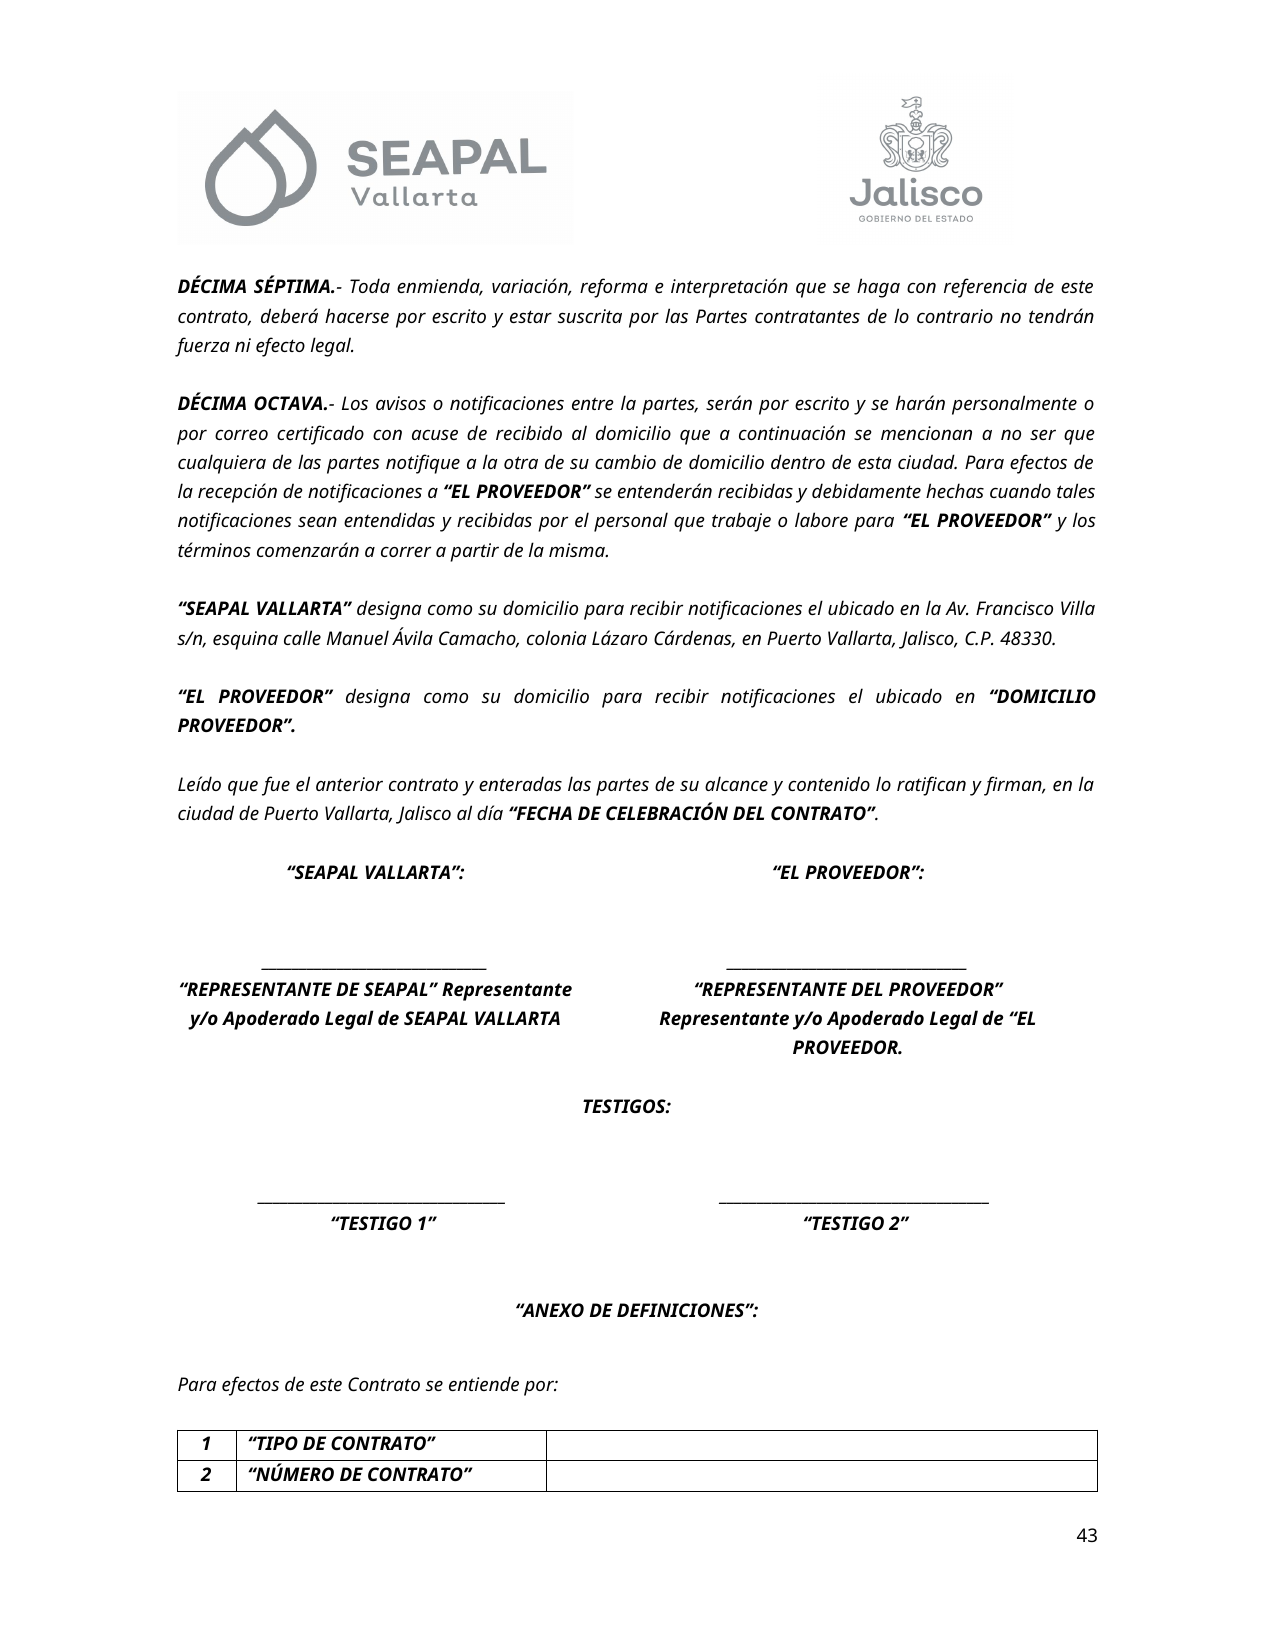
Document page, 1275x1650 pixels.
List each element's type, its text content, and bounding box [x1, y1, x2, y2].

text DéCIMA SÉPTIMa.- Toda enmienda, variación, reforma e interpretación que se haga con referencia de este contrato, deberá hacerse por escrito y estar suscrita por las Partes contratantes de lo contrario no tendrán fuerza ni efecto legal. [177, 274, 1098, 358]
table_header 1 [178, 1431, 236, 1460]
picture [817, 73, 1015, 245]
text Para efectos de este Contrato se entiende por: [177, 1371, 1098, 1397]
text “SEAPAL VALLARTA” designa como su domicilio para recibir notificaciones el ubicado en la Av. Francisco Villa s/n, esquina calle Manuel Ávila Camacho, colonia Lázaro Cárdenas, en Puerto Vallarta, Jalisco, C.P. 48330. [177, 596, 1098, 650]
table_cell 2 [178, 1461, 236, 1491]
table_cell [547, 1461, 1097, 1491]
text Leído que fue el anterior contrato y enteradas las partes de su alcance y contenido lo ratifican y firman, en la ciudad de Puerto Vallarta, Jalisco al día “FECHA DE CELEBRACIÓN DEL CONTRATO”. [177, 771, 1098, 826]
table_cell TESTIGOS: [155, 1065, 1100, 1152]
text “EL PROVEEDOR” designa como su domicilio para recibir notificaciones el ubicado en “DOMICILIO PROVEEDOR”. [177, 683, 1098, 738]
table_header “TIPO DE CONTRATO” [237, 1431, 546, 1460]
text DéCIMA OCTAVA.- Los avisos o notificaciones entre la partes, serán por escrito y se harán personalmente o por correo certificado con acuse de recibido al domicilio que a continuación se mencionan a no ser que cualquiera de las partes notifique a la otra de su cambio de domicilio dentro de esta ciudad. Para efectos de la recepción de notificaciones a “EL PROVEEDOR” se entenderán recibidas y debidamente hechas cuando tales notificaciones sean entendidas y recibidas por el personal que trabaje o labore para “EL PROVEEDOR” y los términos comenzarán a correr a partir de la misma. [177, 391, 1098, 563]
table_header “SEAPAL VALLARTA”: ______________________________ “REPRESENTANTE DE SEAPAL” Representante y/o Apoderado Legal de SEAPAL VALLARTA [155, 859, 598, 1064]
table_header “EL PROVEEDOR”: ________________________________ “REPRESENTANTE DEL PROVEEDOR” Representante y/o Apoderado Legal de “EL PROVEEDOR. [598, 859, 1100, 1064]
table_header [547, 1431, 1097, 1460]
picture [177, 91, 574, 245]
table_cell _________________________________ “TESTIGO 1” [155, 1152, 613, 1268]
table_cell “NÚMERO DE CONTRATO” [237, 1461, 546, 1491]
table_cell ____________________________________ “TESTIGO 2” [613, 1152, 1100, 1268]
text “ANEXO DE DEFINICIONES”: [177, 1298, 1098, 1323]
